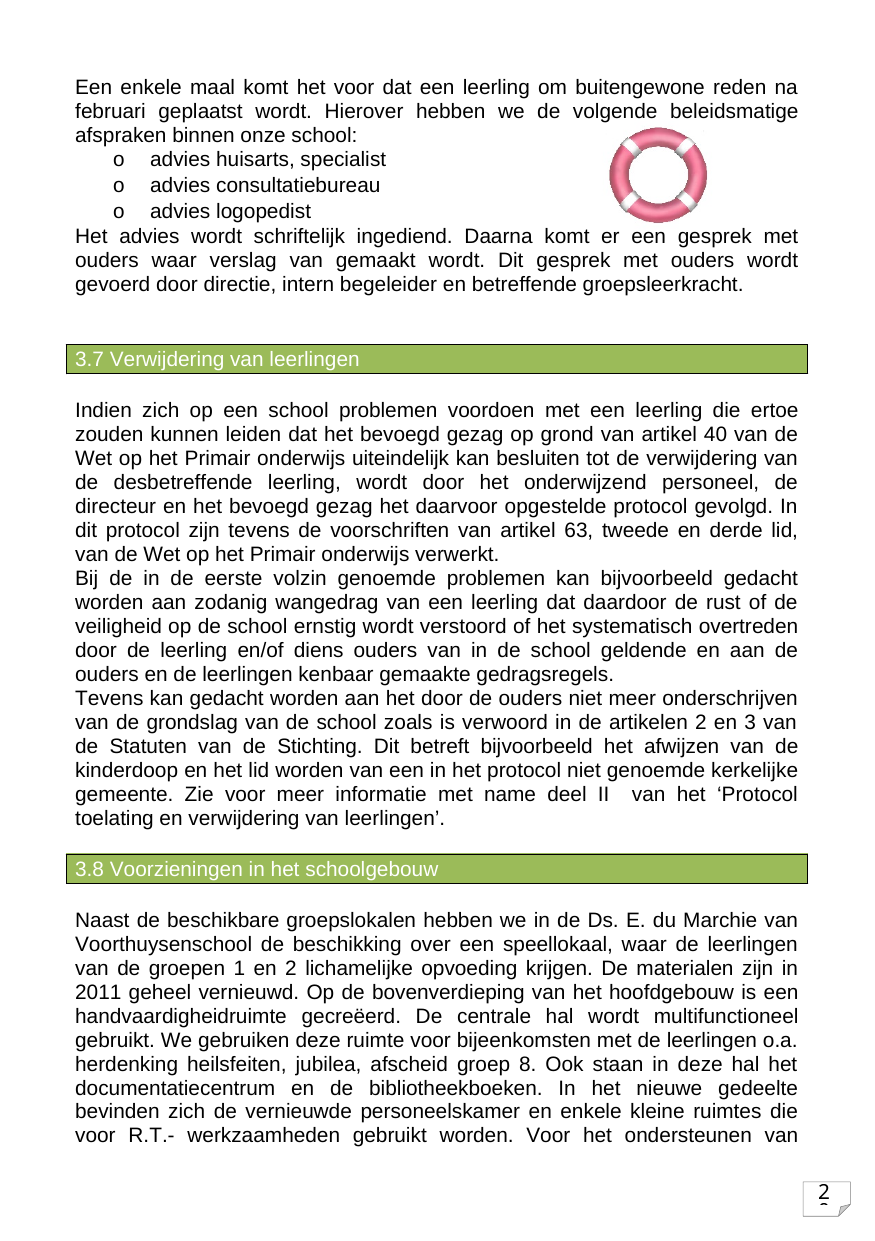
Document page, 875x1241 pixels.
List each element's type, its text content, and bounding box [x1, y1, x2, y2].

text Een enkele maal komt het voor dat een leerling om buitengewone reden na februari geplaatst wordt. Hierover hebben we de volgende beleidsmatige afspraken binnen onze school: [75, 75, 799, 147]
list advies consultatiebureau [112, 173, 799, 198]
subtitle 3.7 Verwijdering van leerlingen [67, 345, 807, 373]
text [75, 908, 799, 1147]
list advies logopedist [112, 198, 799, 224]
text Tevens kan gedacht worden aan het door de ouders niet meer onderschrijven van de grondslag van de school zoals is verwoord in de artikelen 2 en 3 van de Statuten van de Stichting. Dit betreft bijvoorbeeld het afwijzen van de kinderdoop en het lid worden van een in het protocol niet genoemde kerkelijke gemeente. Zie voor meer informatie met name deel II van het ‘Protocol toelating en verwijdering van leerlingen’. [75, 686, 799, 829]
text Indien zich op een school problemen voordoen met een leerling die ertoe zouden kunnen leiden dat het bevoegd gezag op grond van artikel 40 van de Wet op het Primair onderwijs uiteindelijk kan besluiten tot de verwijdering van de desbetreffende leerling, wordt door het onderwijzend personeel, de directeur en het bevoegd gezag het daarvoor opgestelde protocol gevolgd. In dit protocol zijn tevens de voorschriften van artikel 63, tweede en derde lid, van de Wet op het Primair onderwijs verwerkt. [75, 398, 799, 566]
list advies huisarts, specialist [112, 147, 799, 173]
subtitle 3.8 Voorzieningen in het schoolgebouw [67, 855, 807, 883]
text Het advies wordt schriftelijk ingediend. Daarna komt er een gesprek met ouders waar verslag van gemaakt wordt. Dit gesprek met ouders wordt gevoerd door directie, intern begeleider en betreffende groepsleerkracht. [75, 224, 799, 296]
text Bij de in de eerste volzin genoemde problemen kan bijvoorbeeld gedacht worden aan zodanig wangedrag van een leerling dat daardoor de rust of de veiligheid op de school ernstig wordt verstoord of het systematisch overtreden door de leerling en/of diens ouders van in de school geldende en aan de ouders en de leerlingen kenbaar gemaakte gedragsregels. [75, 566, 799, 686]
